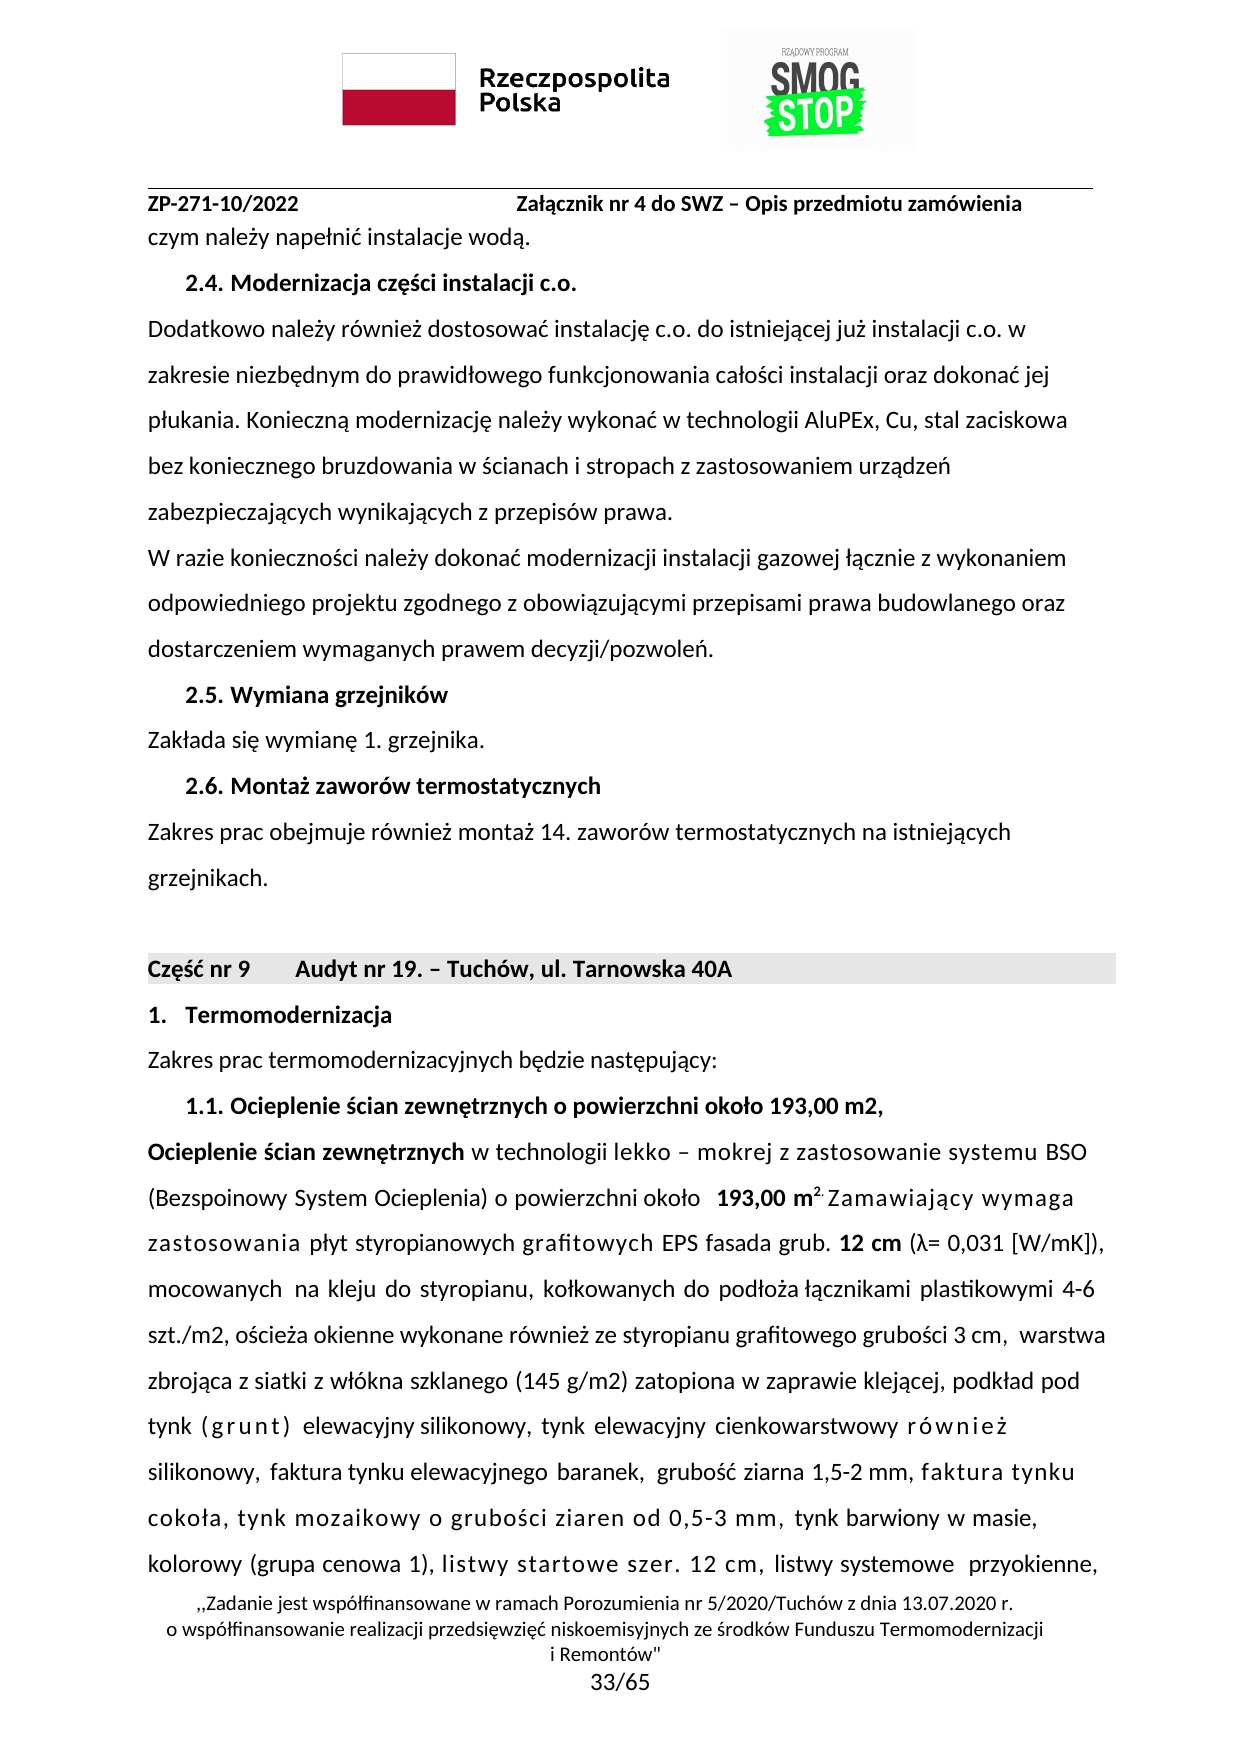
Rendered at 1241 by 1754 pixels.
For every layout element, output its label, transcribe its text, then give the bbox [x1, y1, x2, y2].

list Termomodernizacja [148, 999, 1092, 1029]
text Zakres prac termomodernizacyjnych będzie następujący: [148, 1045, 1116, 1075]
list Dodatkowo należy również dostosować instalację c.o. do istniejącej już instalacji c.o. w zakresie niezbędnym do prawidłowego funkcjonowania całości instalacji oraz dokonać jej płukania. Konieczną modernizację należy wykonać w technologii AluPEx, Cu, stal zaciskowa bez koniecznego bruzdowania w ścianach i stropach z zastosowaniem urządzeń zabezpieczających wynikających z przepisów prawa. [148, 313, 1092, 526]
picture [721, 29, 917, 151]
list Audyt nr 19. – Tuchów, ul. Tarnowska 40A [148, 953, 1116, 984]
list W razie konieczności należy dokonać modernizacji instalacji gazowej łącznie z wykonaniem odpowiedniego projektu zgodnego z obowiązującymi przepisami prawa budowlanego oraz dostarczeniem wymaganych prawem decyzji/pozwoleń. [148, 542, 1092, 664]
text Zakłada się wymianę 1. grzejnika. [148, 724, 1092, 755]
list Ocieplenie ścian zewnętrznych o powierzchni około 193,00 m2, [185, 1090, 1092, 1121]
list Modernizacja części instalacji c.o. [185, 267, 1092, 298]
list Kocioł należy podłączyć do nowego zasobnika c.w.u. oraz do istniejącej instalacji c.w.u, po czym należy napełnić instalacje wodą. [148, 222, 1092, 252]
picture [317, 29, 694, 149]
list Montaż zaworów termostatycznych [185, 770, 1092, 801]
text Zakres prac obejmuje również montaż 14. zaworów termostatycznych na istniejących grzejnikach. [148, 816, 1092, 892]
list Wymiana grzejników [185, 679, 1092, 709]
